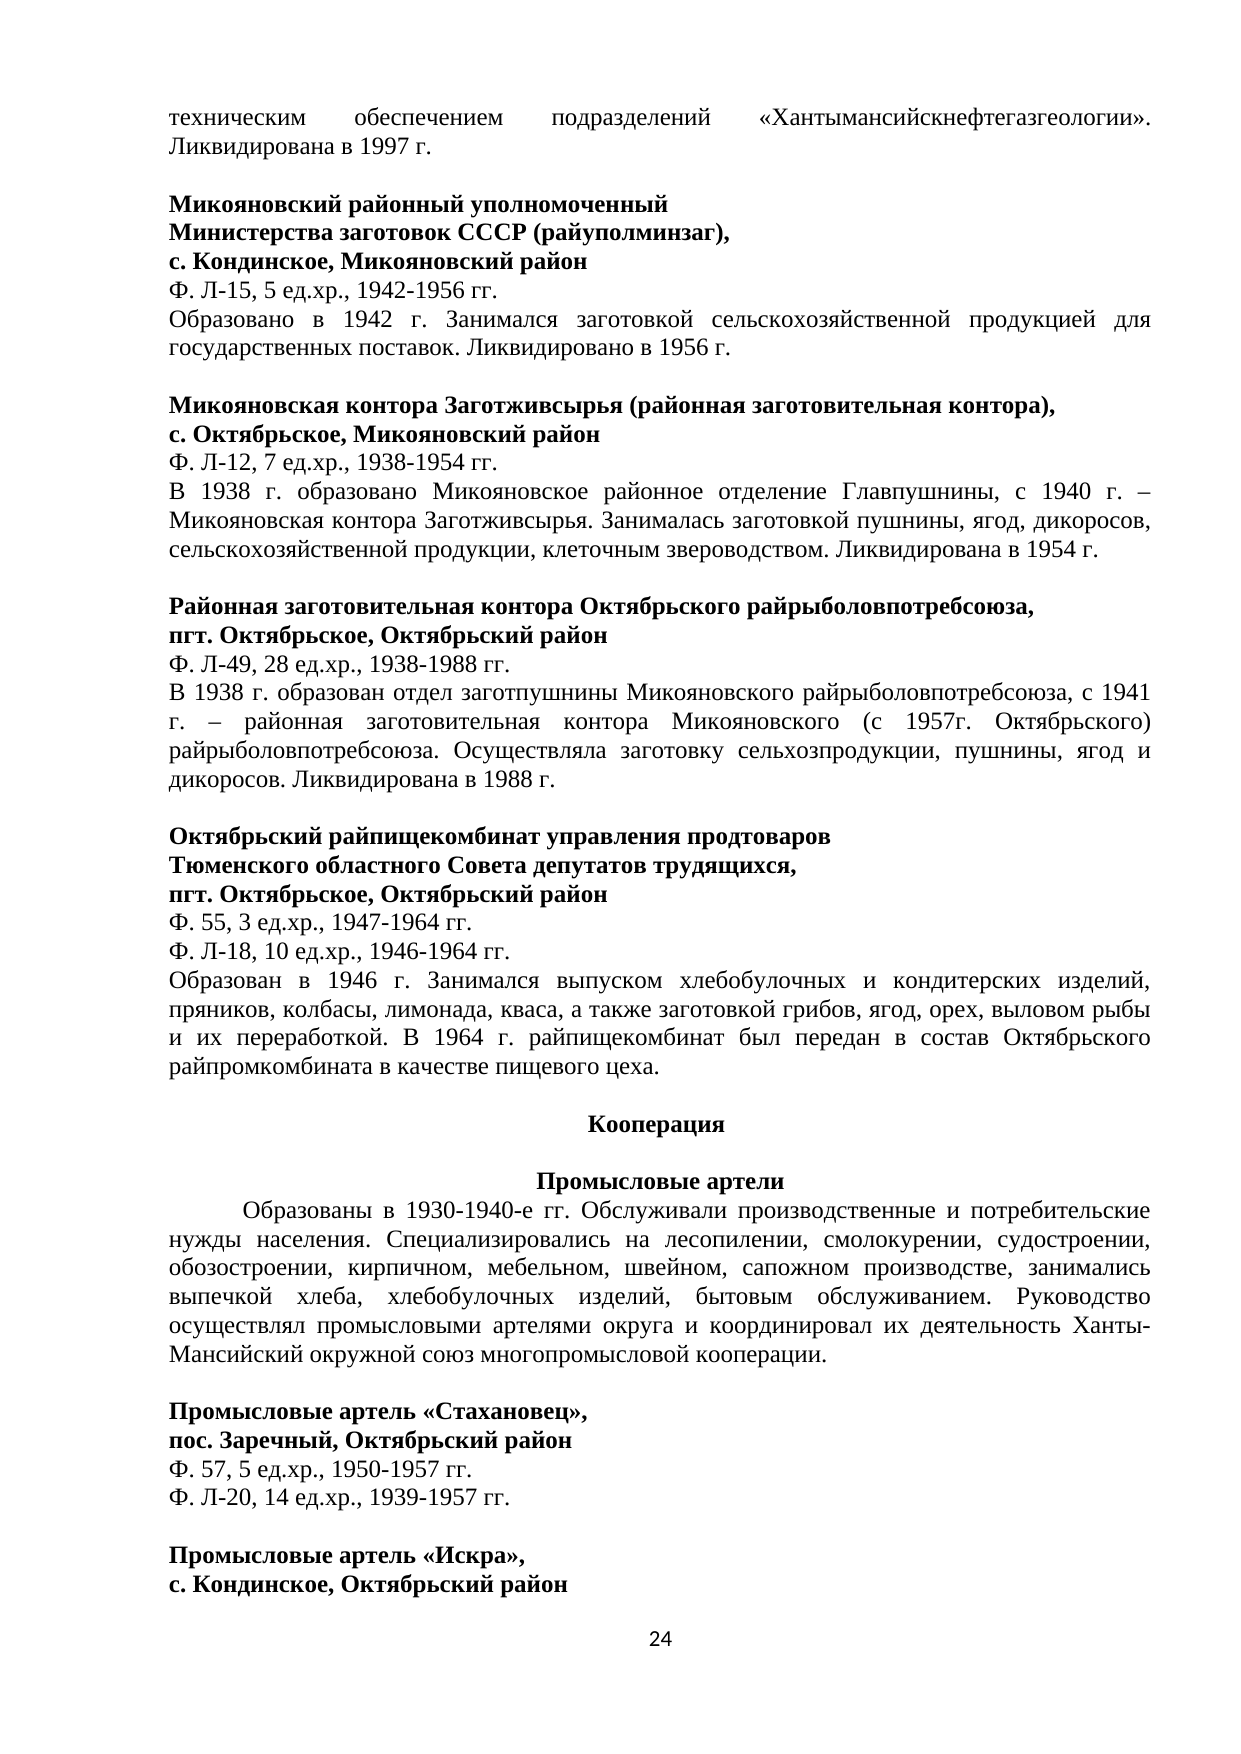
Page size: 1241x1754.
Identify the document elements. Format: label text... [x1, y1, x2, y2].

text В . образован отдел заготпушнины Микояновского райрыболовпотребсоюза, с . – районная заготовительная контора Микояновского (с 1957г. Октябрьского) райрыболовпотребсоюза. Осуществляла заготовку сельхозпродукции, пушнины, ягод и дикоросов. Ликвидирована в . [169, 677, 1152, 792]
text Образовано в . Занимался заготовкой сельскохозяйственной продукцией для государственных поставок. Ликвидировано в . [169, 304, 1152, 361]
text Образован в . Занимался выпуском хлебобулочных и кондитерских изделий, пряников, колбасы, лимонада, кваса, а также заготовкой грибов, ягод, орех, выловом рыбы и их переработкой. В . райпищекомбинат был передан в состав Октябрьского райпромкомбината в качестве пищевого цеха. [169, 965, 1152, 1080]
text Октябрьский райпищекомбинат управления продтоваров [169, 821, 1152, 850]
text Ф. Л-49, 28 ед.хр., 1938-1988 гг. [169, 649, 1152, 677]
text пгт. Октябрьское, Октябрьский район [169, 620, 1152, 649]
text Ф. 55, 3 ед.хр., 1947-1964 гг. [169, 907, 1152, 936]
text Тюменского областного Совета депутатов трудящихся, [169, 850, 1152, 879]
text Промысловые артели [169, 1166, 1152, 1195]
text Микояновский районный уполномоченный [169, 189, 1152, 217]
text с. Октябрьское, Микояновский район [169, 419, 1152, 447]
text Промысловые артель «Стахановец», [169, 1396, 1152, 1425]
text Ф. Л-12, 7 ед.хр., 1938-1954 гг. [169, 447, 1152, 476]
text пос. Заречный, Октябрьский район [169, 1425, 1152, 1454]
text Образованы в 1930-1940-е гг. Обслуживали производственные и потребительские нужды населения. Специализировались на лесопилении, смолокурении, судостроении, обозостроении, кирпичном, мебельном, швейном, сапожном производстве, занимались выпечкой хлеба, хлебобулочных изделий, бытовым обслуживанием. Руководство осуществлял промысловыми артелями округа и координировал их деятельность Ханты-Мансийский окружной союз многопромысловой кооперации. [169, 1195, 1152, 1367]
text пгт. Октябрьское, Октябрьский район [169, 879, 1152, 907]
text с. Кондинское, Микояновский район [169, 246, 1152, 275]
text Ф. Л-15, 5 ед.хр., 1942-1956 гг. [169, 275, 1152, 304]
text с. Кондинское, Октябрьский район [169, 1569, 1152, 1597]
text Промысловые артель «Искра», [169, 1540, 1152, 1569]
text Министерства заготовок СССР (райуполминзаг), [169, 217, 1152, 246]
table_header Кооперация [169, 1109, 1144, 1166]
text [169, 102, 1152, 160]
text Ф. Л-20, 14 ед.хр., 1939-1957 гг. [169, 1482, 1152, 1511]
text В . образовано Микояновское районное отделение Главпушнины, с . – Микояновская контора Заготживсырья. Занималась заготовкой пушнины, ягод, дикоросов, сельскохозяйственной продукции, клеточным звероводством. Ликвидирована в . [169, 476, 1152, 562]
text Ф. Л-18, 10 ед.хр., 1946-1964 гг. [169, 936, 1152, 965]
text Ф. 57, 5 ед.хр., 1950-1957 гг. [169, 1454, 1152, 1482]
text Районная заготовительная контора Октябрьского райрыболовпотребсоюза, [169, 591, 1152, 620]
text Микояновская контора Заготживсырья (районная заготовительная контора), [169, 390, 1152, 419]
